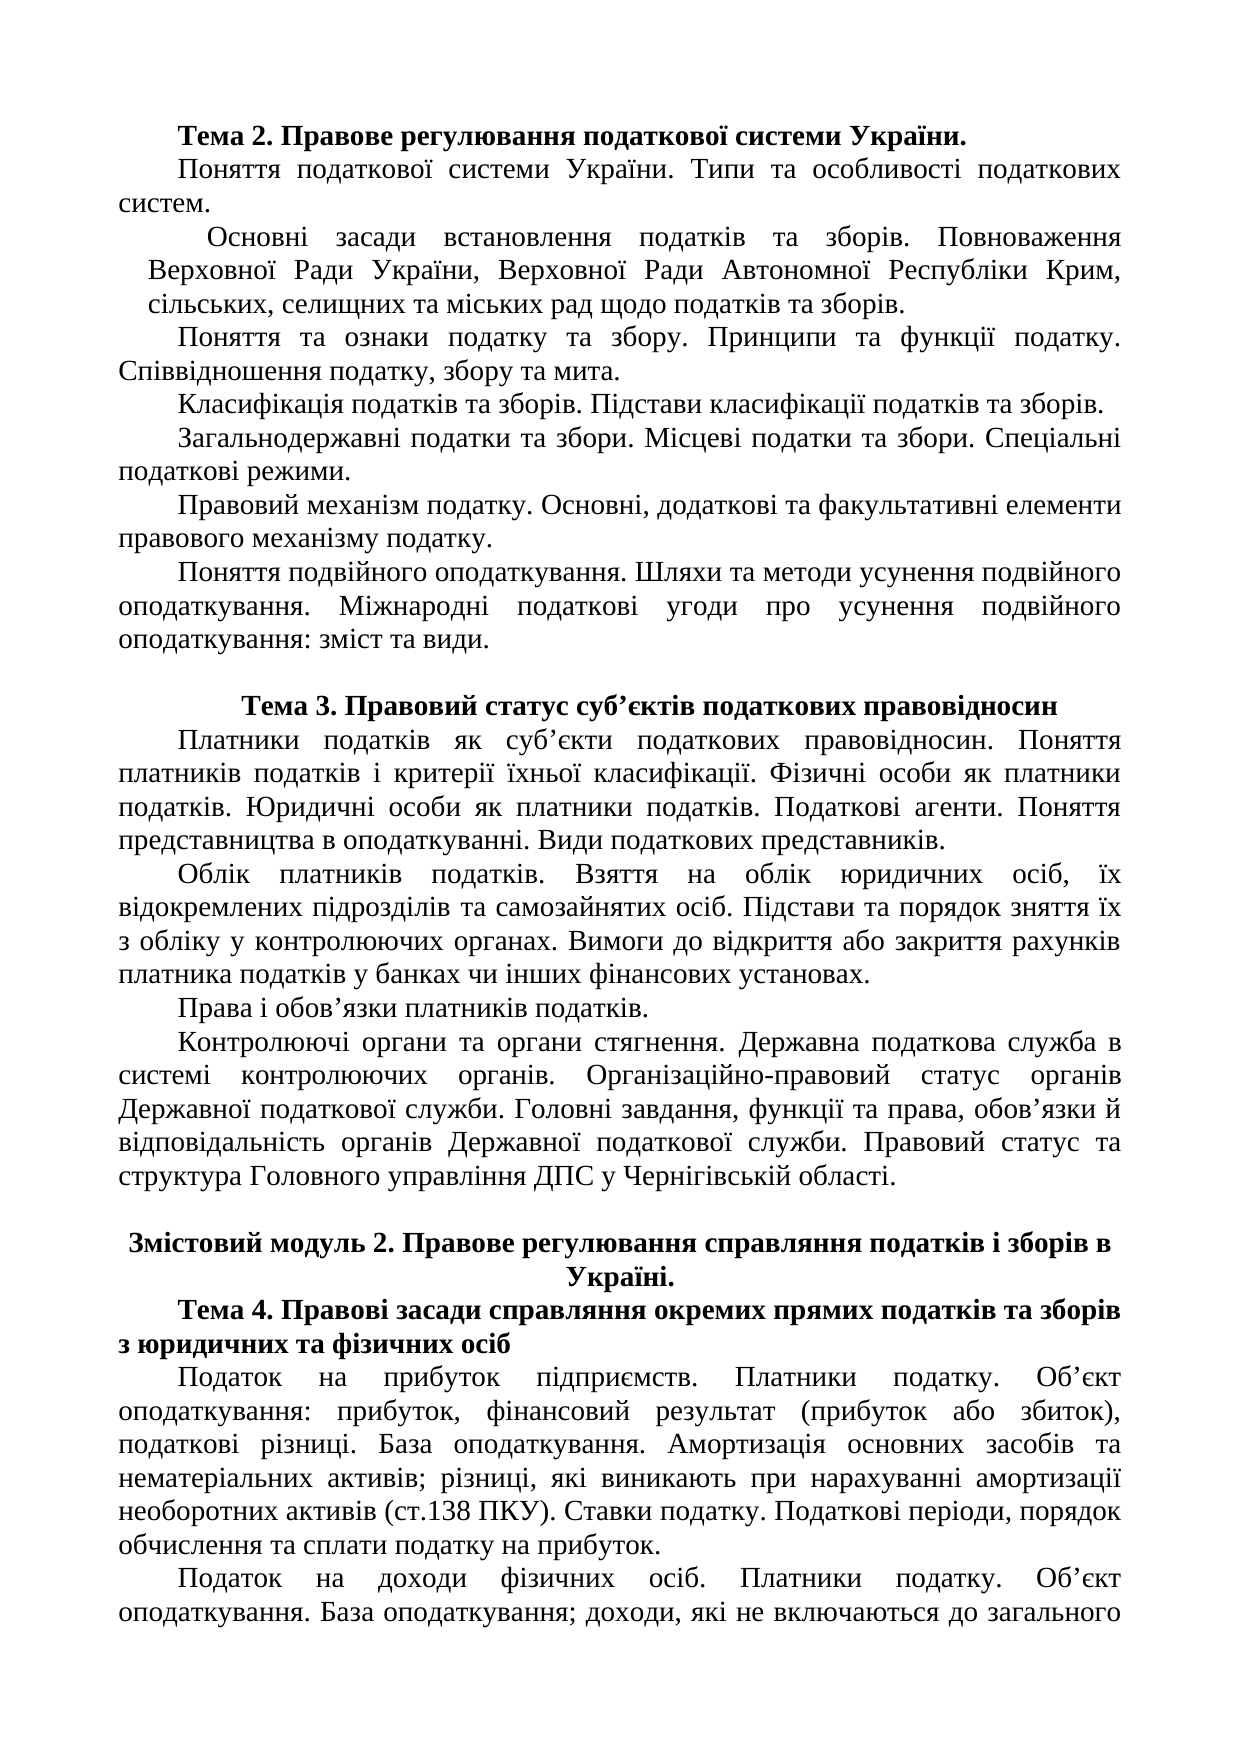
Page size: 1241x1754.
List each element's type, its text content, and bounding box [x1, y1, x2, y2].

text Поняття та ознаки податку та збору. Принципи та функції податку. Співвідношення податку, збору та мита. [118, 319, 1122, 386]
text Тема 3. Правовий статус суб’єктів податкових правовідносин [118, 688, 1122, 722]
text Контролюючі органи та органи стягнення. Державна податкова служба в системі контролюючих органів. Організаційно-правовий статус органів Державної податкової служби. Головні завдання, функції та права, обов’язки й відповідальність органів Державної податкової служби. Правовий статус та структура Головного управління ДПС у Чернігівській області. [118, 1024, 1122, 1192]
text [118, 1561, 1122, 1628]
text Загальнодержавні податки та збори. Місцеві податки та збори. Спеціальні податкові режими. [118, 420, 1122, 487]
text Правовий механізм податку. Основні, додаткові та факультативні елементи правового механізму податку. [118, 487, 1122, 554]
text Облік платників податків. Взяття на облік юридичних осіб, їх відокремлених підрозділів та самозайнятих осіб. Підстави та порядок зняття їх з обліку у контролюючих органах. Вимоги до відкриття або закриття рахунків платника податків у банках чи інших фінансових установах. [118, 856, 1122, 990]
text Тема 4. Правові засади справляння окремих прямих податків та зборів з юридичних та фізичних осіб [118, 1292, 1122, 1359]
text Змістовий модуль 2. Правове регулювання справляння податків і зборів в Україні. [118, 1225, 1122, 1292]
text Тема 2. Правове регулювання податкової системи України. [118, 118, 1122, 152]
text Основні засади встановлення податків та зборів. Повноваження Верховної Ради України, Верховної Ради Автономної Республіки Крим, сільських, селищних та міських рад щодо податків та зборів. [148, 219, 1122, 319]
text Поняття подвійного оподаткування. Шляхи та методи усунення подвійного оподаткування. Міжнародні податкові угоди про усунення подвійного оподаткування: зміст та види. [118, 554, 1122, 655]
text Права і обов’язки платників податків. [118, 990, 1122, 1024]
text Класифікація податків та зборів. Підстави класифікації податків та зборів. [118, 386, 1122, 420]
text Поняття податкової системи України. Типи та особливості податкових систем. [118, 152, 1122, 219]
text Податок на прибуток підприємств. Платники податку. Об’єкт оподаткування: прибуток, фінансовий результат (прибуток або збиток), податкові різниці. База оподаткування. Амортизація основних засобів та нематеріальних активів; різниці, які виникають при нарахуванні амортизації необоротних активів (ст.138 ПКУ). Ставки податку. Податкові періоди, порядок обчислення та сплати податку на прибуток. [118, 1359, 1122, 1561]
text Платники податків як суб’єкти податкових правовідносин. Поняття платників податків і критерії їхньої класифікації. Фізичні особи як платники податків. Юридичні особи як платники податків. Податкові агенти. Поняття представництва в оподаткуванні. Види податкових представників. [118, 722, 1122, 856]
